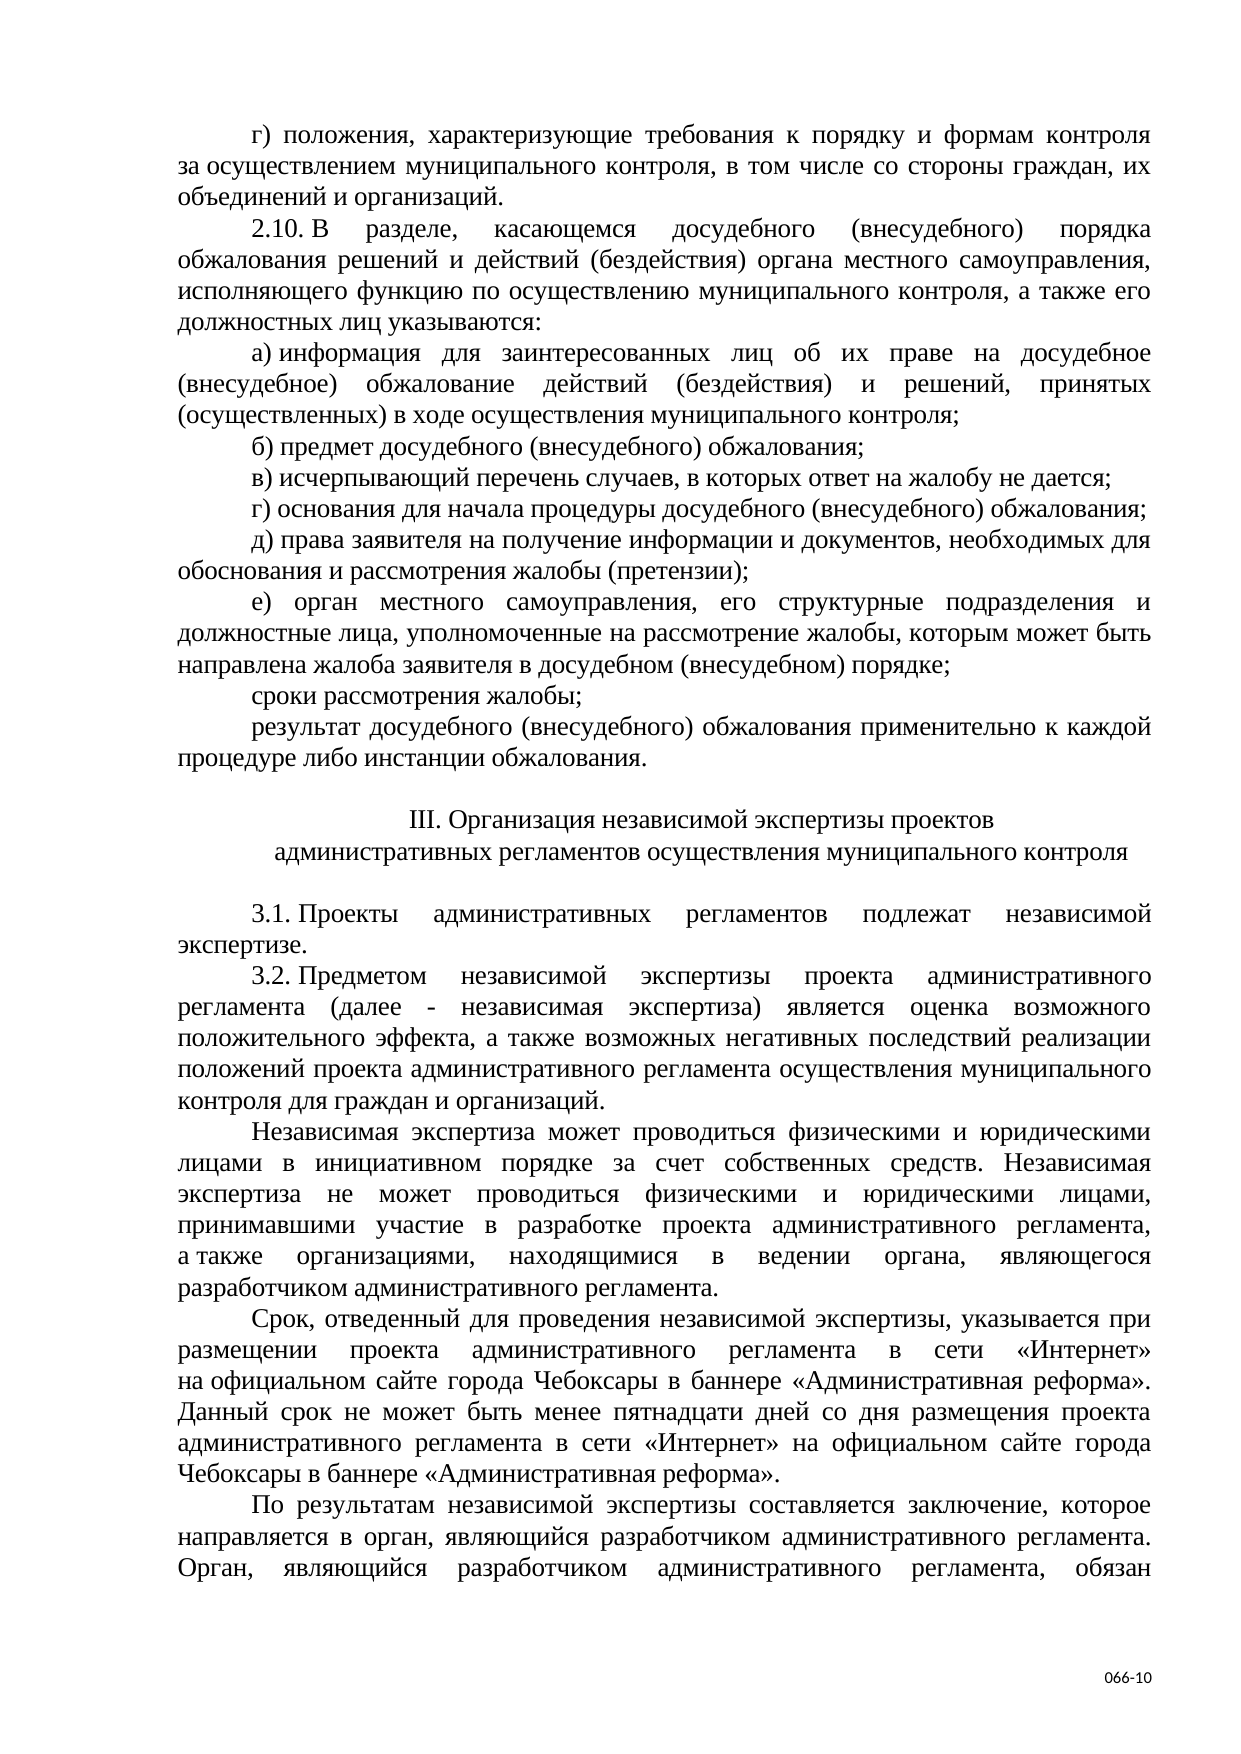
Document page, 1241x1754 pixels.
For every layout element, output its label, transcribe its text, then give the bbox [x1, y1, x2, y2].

text Независимая экспертиза может проводиться физическими и юридическими лицами в инициативном порядке за счет собственных средств. Независимая экспертиза не может проводиться физическими и юридическими лицами, принимавшими участие в разработке проекта административного регламента, а также организациями, находящимися в ведении органа, являющегося разработчиком административного регламента. [177, 1115, 1152, 1302]
text г) положения, характеризующие требования к порядку и формам контроля за осуществлением муниципального контроля, в том числе со стороны граждан, их объединений и организаций. [177, 118, 1152, 212]
text административных регламентов осуществления муниципального контроля [177, 834, 1152, 866]
text 3.2. Предметом независимой экспертизы проекта административного регламента (далее - независимая экспертиза) является оценка возможного положительного эффекта, а также возможных негативных последствий реализации положений проекта административного регламента осуществления муниципального контроля для граждан и организаций. [177, 959, 1152, 1115]
text б) предмет досудебного (внесудебного) обжалования; [177, 430, 1152, 461]
text III. Организация независимой экспертизы проектов [177, 803, 1152, 834]
text Срок, отведенный для проведения независимой экспертизы, указывается при размещении проекта административного регламента в сети «Интернет» на официальном сайте города Чебоксары в баннере «Административная реформа». Данный срок не может быть менее пятнадцати дней со дня размещения проекта административного регламента в сети «Интернет» на официальном сайте города Чебоксары в баннере «Административная реформа». [177, 1302, 1152, 1489]
text 2.10. В разделе, касающемся досудебного (внесудебного) порядка обжалования решений и действий (бездействия) органа местного самоуправления, исполняющего функцию по осуществлению муниципального контроля, а также его должностных лиц указываются: [177, 212, 1152, 336]
text результат досудебного (внесудебного) обжалования применительно к каждой процедуре либо инстанции обжалования. [177, 710, 1152, 772]
text 3.1. Проекты административных регламентов подлежат независимой экспертизе. [177, 897, 1152, 959]
text сроки рассмотрения жалобы; [177, 679, 1152, 710]
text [177, 1489, 1152, 1582]
text г) основания для начала процедуры досудебного (внесудебного) обжалования; [177, 492, 1152, 523]
text е) орган местного самоуправления, его структурные подразделения и должностные лица, уполномоченные на рассмотрение жалобы, которым может быть направлена жалоба заявителя в досудебном (внесудебном) порядке; [177, 585, 1152, 679]
text а) информация для заинтересованных лиц об их праве на досудебное (внесудебное) обжалование действий (бездействия) и решений, принятых (осуществленных) в ходе осуществления муниципального контроля; [177, 336, 1152, 430]
text д) права заявителя на получение информации и документов, необходимых для обоснования и рассмотрения жалобы (претензии); [177, 523, 1152, 585]
text в) исчерпывающий перечень случаев, в которых ответ на жалобу не дается; [177, 461, 1152, 492]
